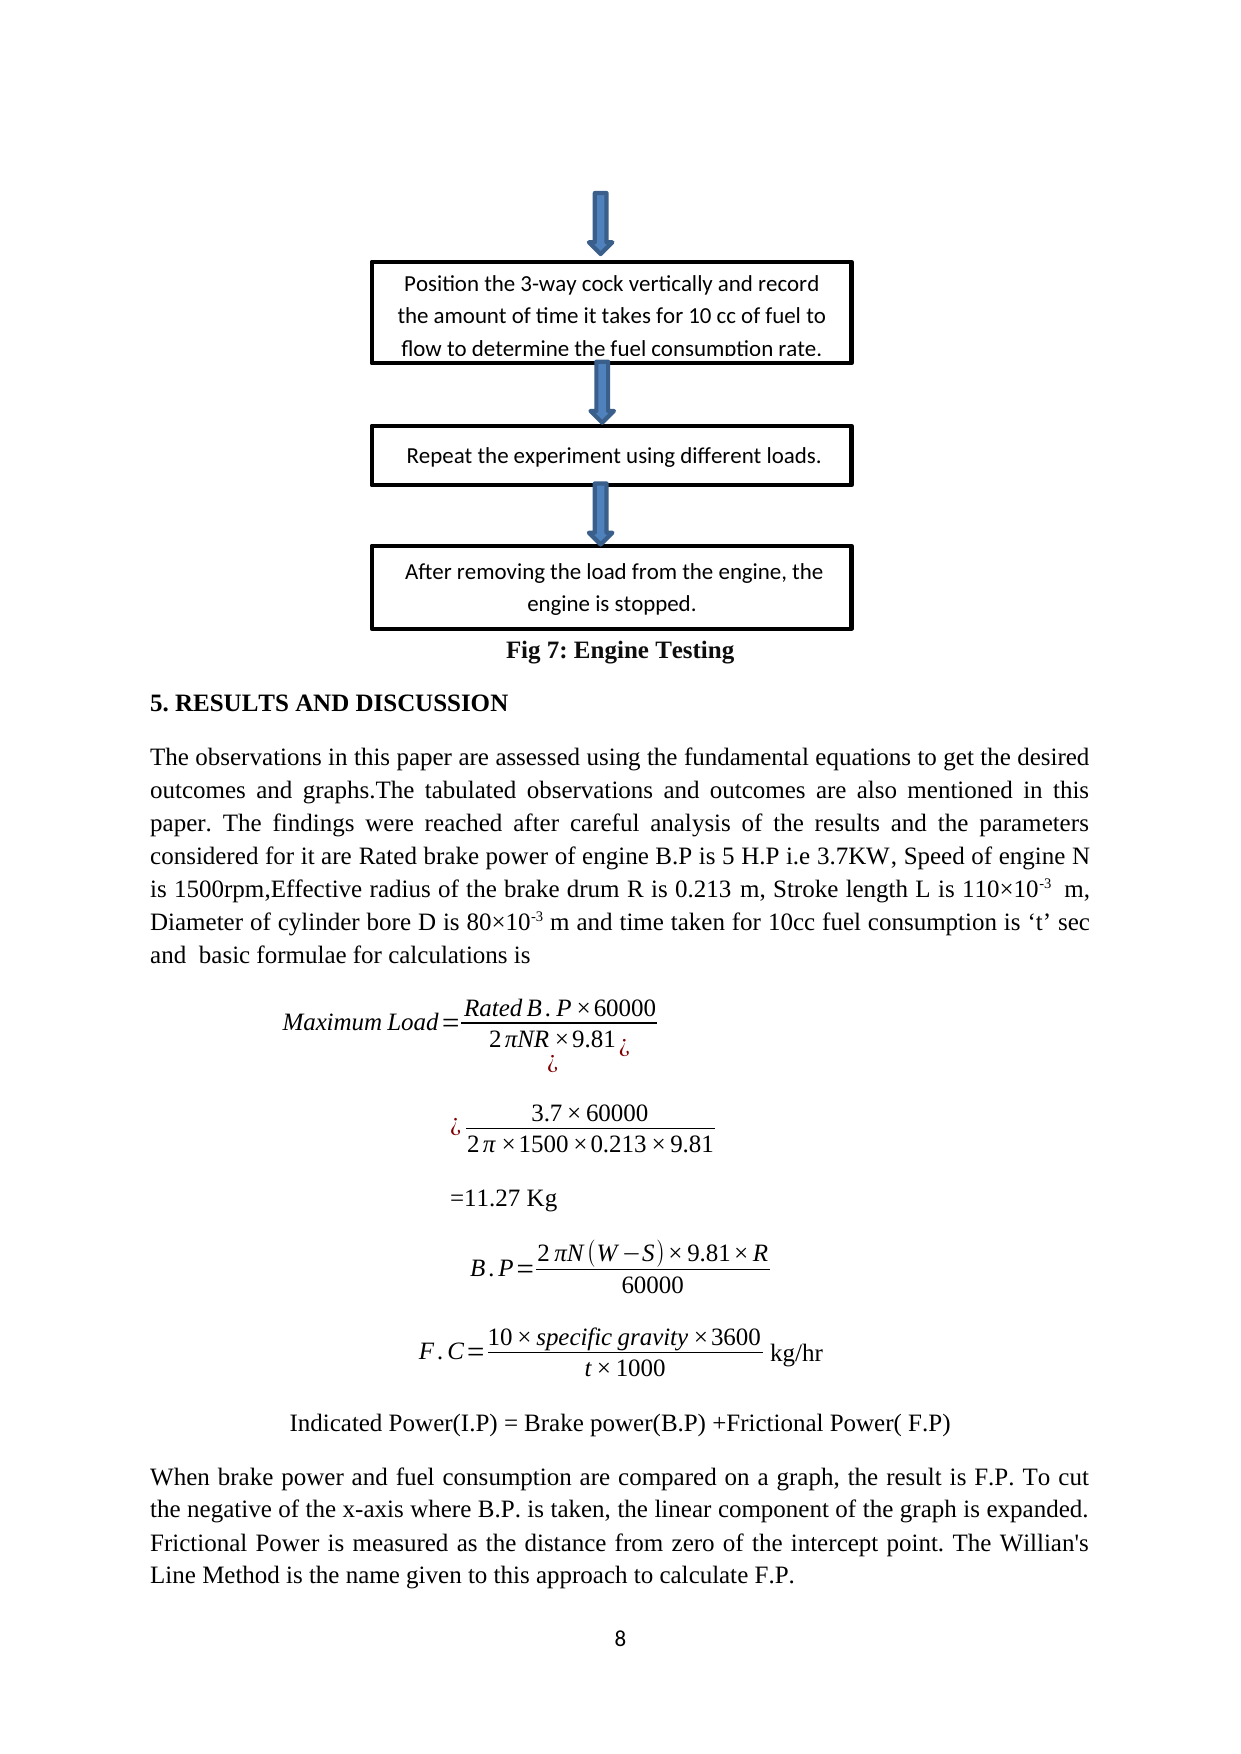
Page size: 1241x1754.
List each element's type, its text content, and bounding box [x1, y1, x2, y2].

text =11.27 Kg [150, 1183, 1090, 1212]
text kg/hr [150, 1324, 1090, 1383]
text Fig 7: Engine Testing [150, 635, 1090, 663]
text Indicated Power(I.P) = Brake power(B.P) +Frictional Power( F.P) [150, 1408, 1090, 1436]
text 5. RESULTS AND DISCUSSION [150, 688, 1090, 717]
text The observations in this paper are assessed using the fundamental equations to get the desired outcomes and graphs.The tabulated observations and outcomes are also mentioned in this paper. The findings were reached after careful analysis of the results and the parameters considered for it are Rated brake power of engine B.P is 5 H.P i.e 3.7KW, Speed of engine N is 1500rpm,Effective radius of the brake drum R is 0.213 m, Stroke length L is 110×10-3 m, Diameter of cylinder bore D is 80×10-3 m and time taken for 10cc fuel consumption is ‘t’ sec and basic formulae for calculations is [150, 742, 1090, 969]
text When brake power and fuel consumption are compared on a graph, the result is F.P. To cut the negative of the x-axis where B.P. is taken, the linear component of the graph is expanded. Frictional Power is measured as the distance from zero of the intercept point. The Willian's Line Method is the name given to this approach to calculate F.P. [150, 1462, 1090, 1589]
